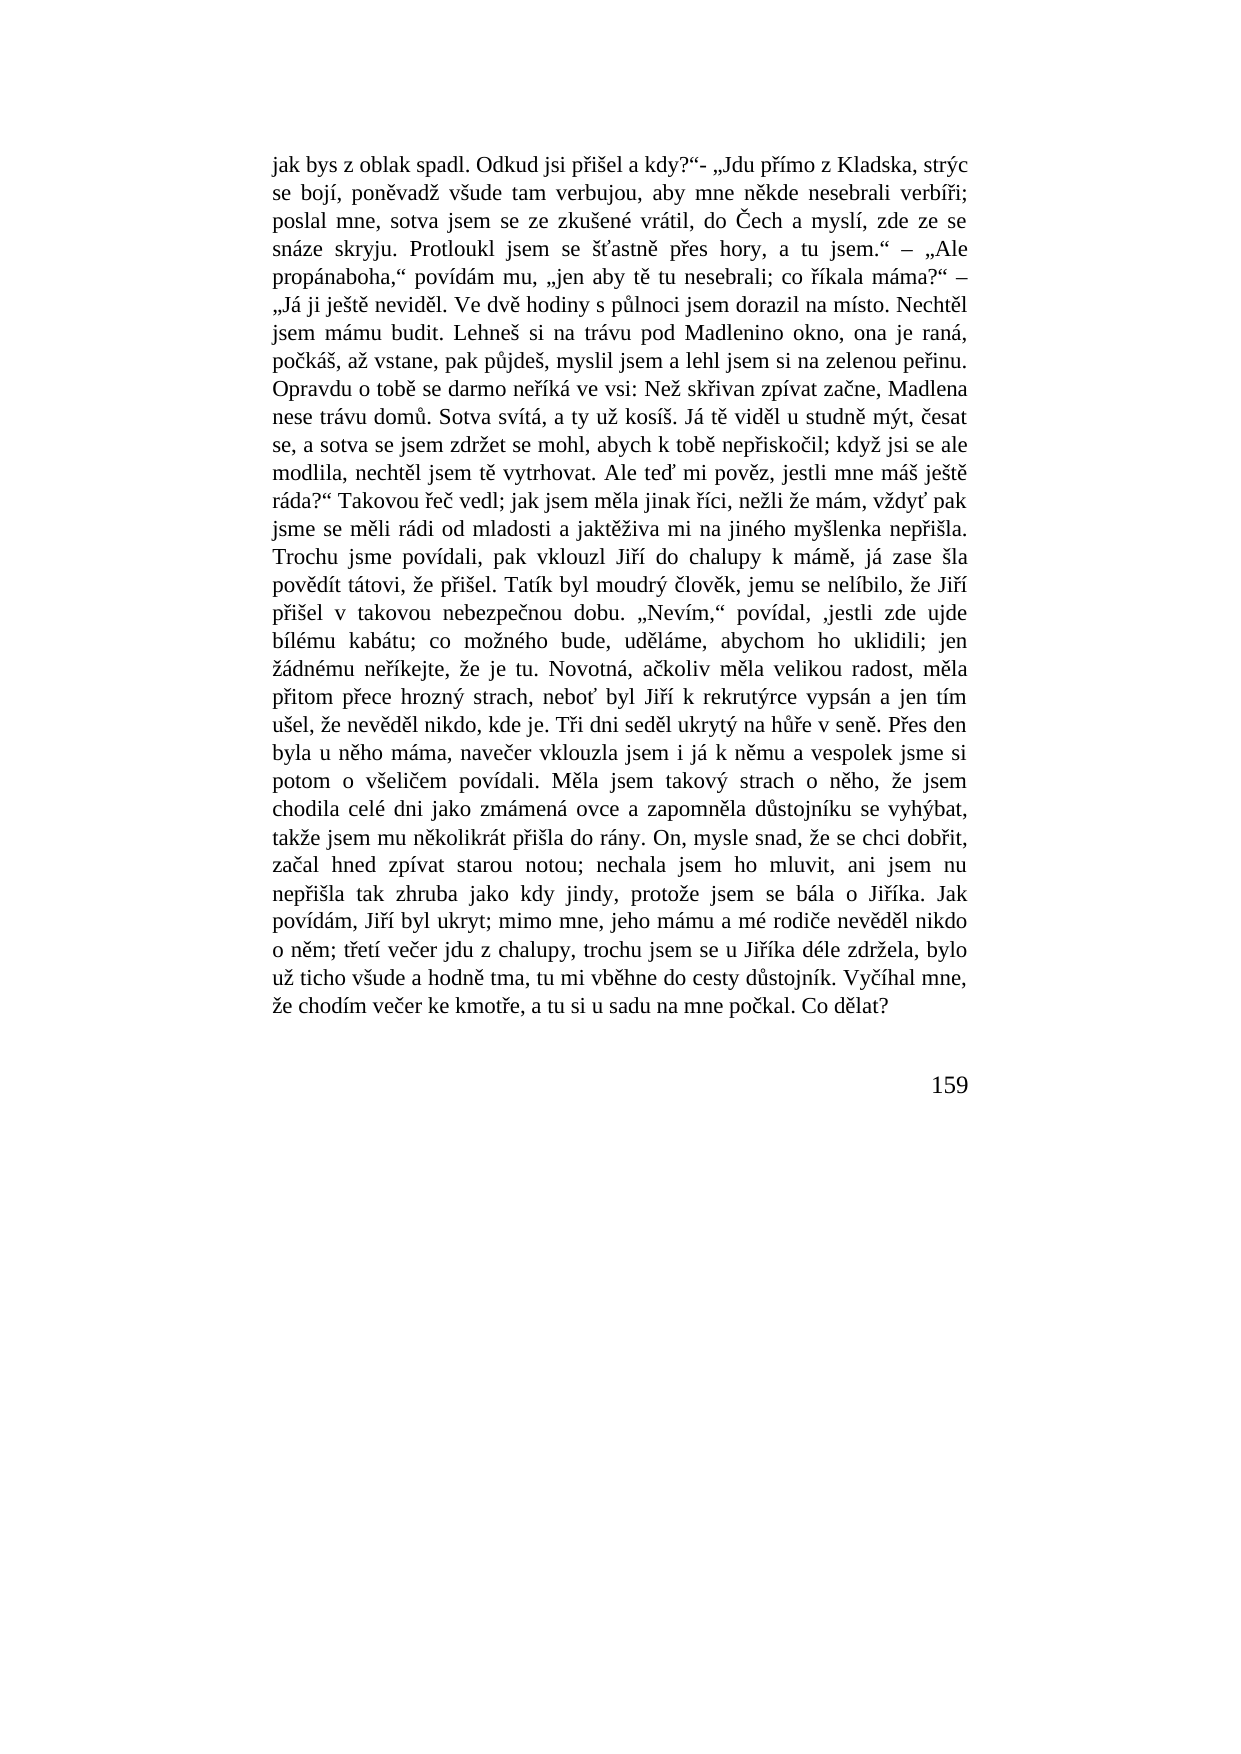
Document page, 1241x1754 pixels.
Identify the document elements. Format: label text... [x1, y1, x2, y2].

text jak bys z oblak spadl. Odkud jsi přišel a kdy?“- „Jdu přímo z Kladska, strýc se bojí, poněvadž všude tam verbujou, aby mne někde nesebrali verbíři; poslal mne, sotva jsem se ze zkušené vrátil, do Čech a myslí, zde ze se snáze skryju. Protloukl jsem se šťastně přes hory, a tu jsem.“ – „Ale propánaboha,“ povídám mu, „jen aby tě tu nesebrali; co říkala máma?“ – „Já ji ještě neviděl. Ve dvě hodiny s půlnoci jsem dorazil na místo. Nechtěl jsem mámu budit. Lehneš si na trávu pod Madlenino okno, ona je raná, počkáš, až vstane, pak půjdeš, myslil jsem a lehl jsem si na zelenou peřinu. Opravdu o tobě se darmo neříká ve vsi: Než skřivan zpívat začne, Madlena nese trávu domů. Sotva svítá, a ty už kosíš. Já tě viděl u studně mýt, česat se, a sotva se jsem zdržet se mohl, abych k tobě nepřiskočil; když jsi se ale modlila, nechtěl jsem tě vytrhovat. Ale teď mi pověz, jestli mne máš ještě ráda?“ Takovou řeč vedl; jak jsem měla jinak říci, nežli že mám, vždyť pak jsme se měli rádi od mladosti a jaktěživa mi na jiného myšlenka nepřišla. Trochu jsme povídali, pak vklouzl Jiří do chalupy k mámě, já zase šla povědít tátovi, že přišel. Tatík byl moudrý člověk, jemu se nelíbilo, že Jiří přišel v takovou nebezpečnou dobu. „Nevím,“ povídal, ,jestli zde ujde bílému kabátu; co možného bude, uděláme, abychom ho uklidili; jen žádnému neříkejte, že je tu. Novotná, ačkoliv měla velikou radost, měla přitom přece hrozný strach, neboť byl Jiří k rekrutýrce vypsán a jen tím ušel, že nevěděl nikdo, kde je. Tři dni seděl ukrytý na hůře v seně. Přes den byla u něho máma, navečer vklouzla jsem i já k němu a vespolek jsme si potom o všeličem povídali. Měla jsem takový strach o něho, že jsem chodila celé dni jako zmámená ovce a zapomněla důstojníku se vyhýbat, takže jsem mu několikrát přišla do rány. On, mysle snad, že se chci dobřit, začal hned zpívat starou notou; nechala jsem ho mluvit, ani jsem nu nepřišla tak zhruba jako kdy jindy, protože jsem se bála o Jiříka. Jak povídám, Jiří byl ukryt; mimo mne, jeho mámu a mé rodiče nevěděl nikdo o něm; třetí večer jdu z chalupy, trochu jsem se u Jiříka déle zdržela, bylo už ticho všude a hodně tma, tu mi vběhne do cesty důstojník. Vyčíhal mne, že chodím večer ke kmotře, a tu si u sadu na mne počkal. Co dělat? [272, 150, 969, 1019]
text 159 [272, 1070, 968, 1098]
